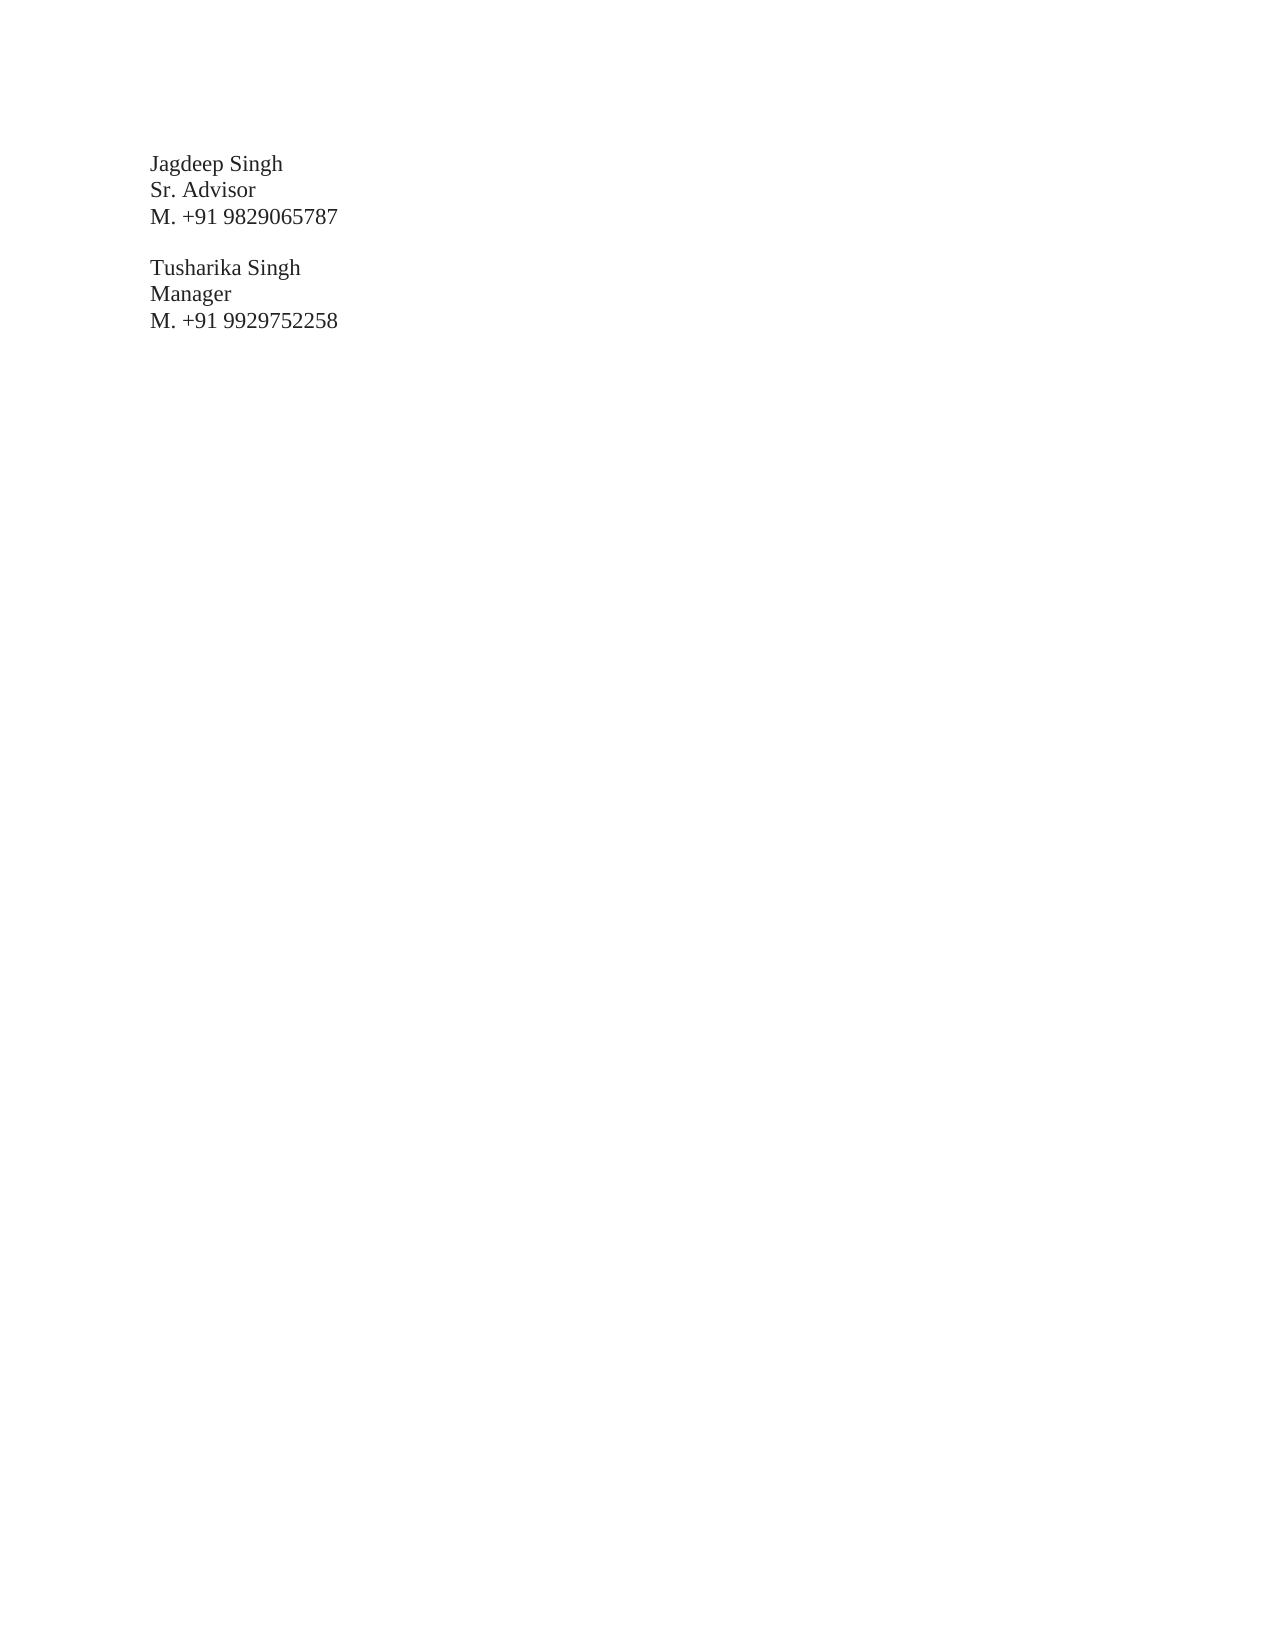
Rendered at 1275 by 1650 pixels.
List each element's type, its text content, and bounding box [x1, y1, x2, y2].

text Jagdeep Singh Sr. Advisor M. +91 9829065787 [150, 150, 1125, 229]
text Tusharika Singh Manager M. +91 9929752258 [150, 254, 1125, 333]
